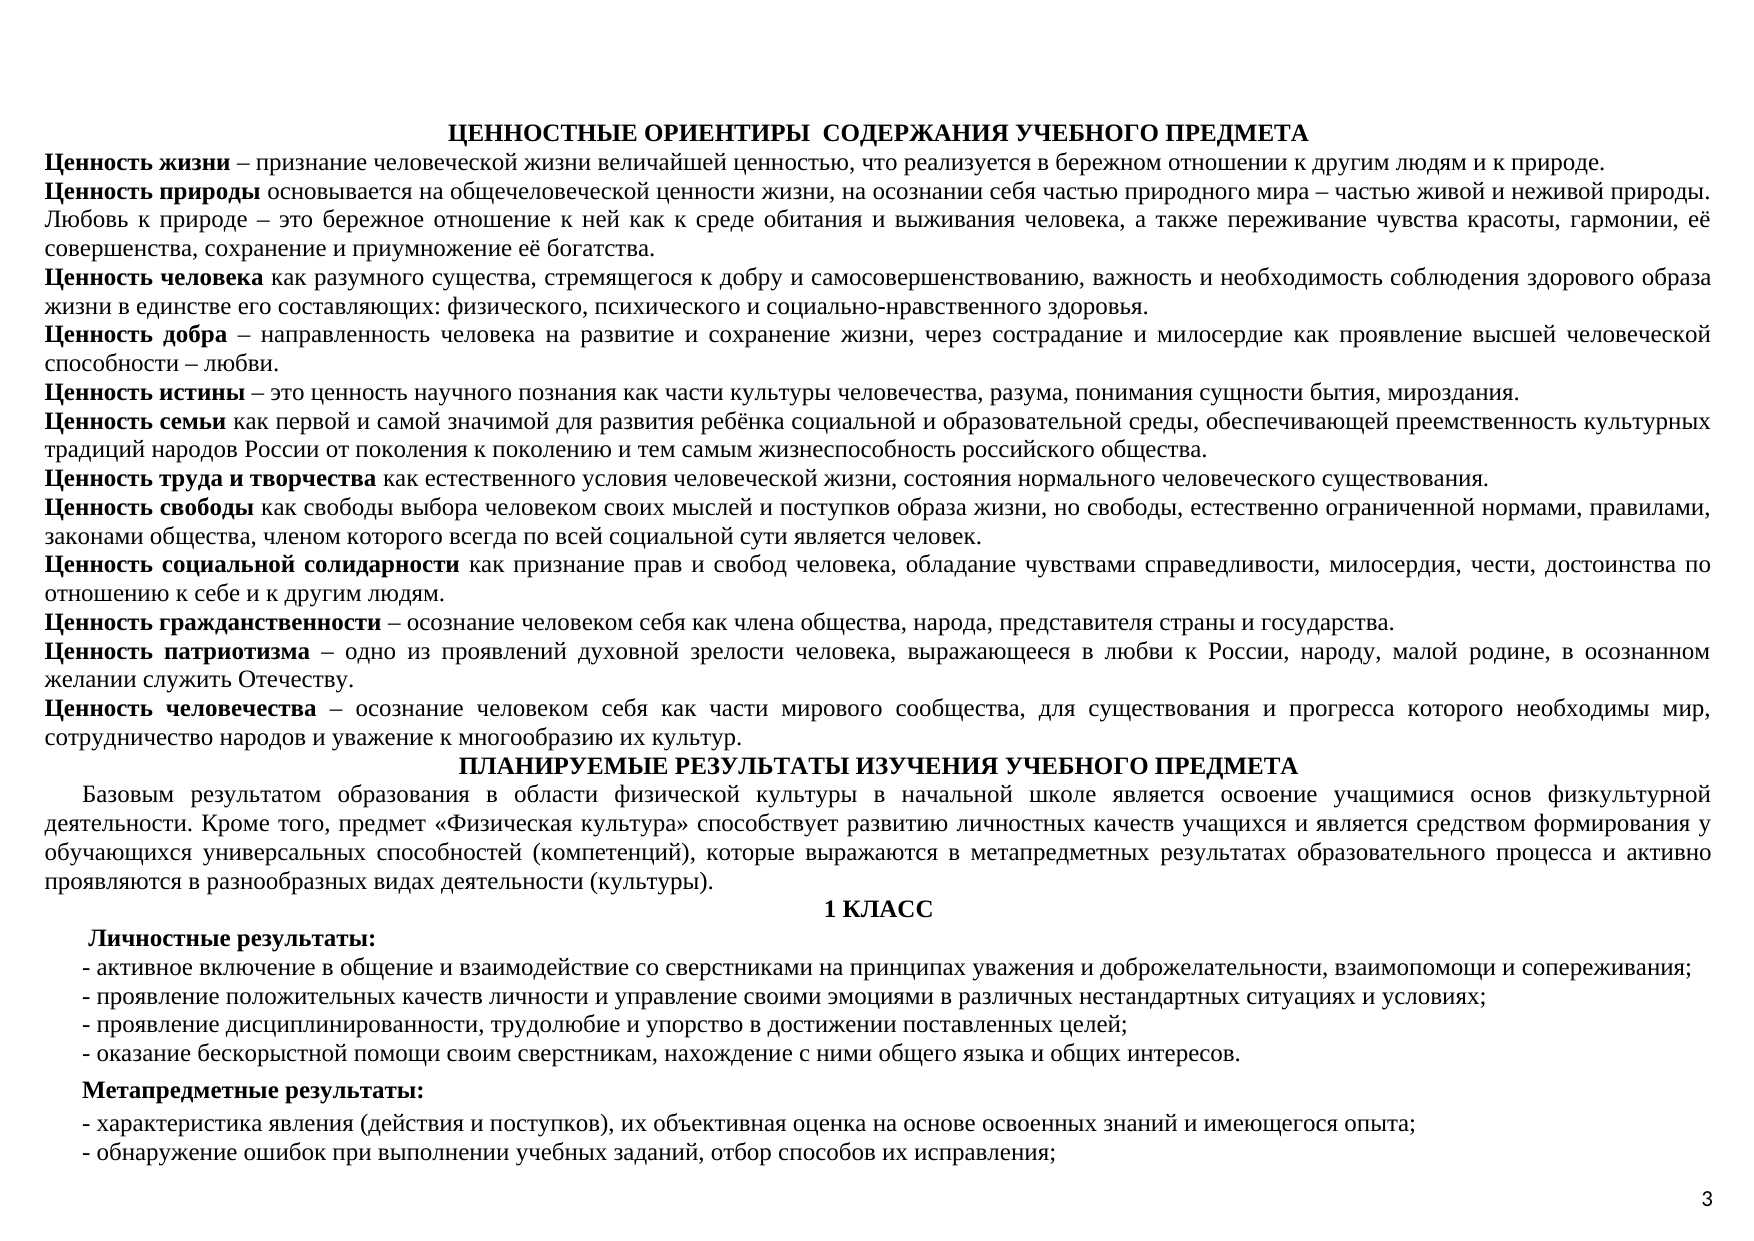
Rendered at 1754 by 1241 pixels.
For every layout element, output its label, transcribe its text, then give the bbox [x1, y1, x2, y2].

text ценностные ориентиры содержания учебного предмета [44, 118, 1713, 147]
text ПЛАНИРУЕМЫЕ результаты изучения учебного предмета [44, 751, 1713, 779]
text Ценность свободы как свободы выбора человеком своих мыслей и поступков образа жизни, но свободы, естественно ограниченной нормами, правилами, законами общества, членом которого всегда по всей социальной сути является человек. [44, 492, 1713, 549]
text - оказание бескорыстной помощи своим сверстникам, нахождение с ними общего языка и общих интересов. [44, 1038, 1713, 1067]
text Ценность семьи как первой и самой значимой для развития ребёнка социальной и образовательной среды, обеспечивающей преемственность культурных традиций народов России от поколения к поколению и тем самым жизнеспособность российского общества. [44, 406, 1713, 463]
text Ценность добра – направленность человека на развитие и сохранение жизни, через сострадание и милосердие как проявление высшей человеческой способности – любви. [44, 319, 1713, 377]
text Ценность труда и творчества как естественного условия человеческой жизни, состояния нормального человеческого существования. [44, 463, 1713, 492]
text Ценность социальной солидарности как признание прав и свобод человека, обладание чувствами справедливости, милосердия, чести, достоинства по отношению к себе и к другим людям. [44, 549, 1713, 607]
text Метапредметные результаты: [44, 1075, 1713, 1103]
text - обнаружение ошибок при выполнении учебных заданий, отбор способов их исправления; [44, 1137, 1713, 1166]
text Ценность патриотизма – одно из проявлений духовной зрелости человека, выражающееся в любви к России, народу, малой родине, в осознанном желании служить Отечеству. [44, 636, 1713, 693]
text Ценность человека как разумного существа, стремящегося к добру и самосовершенствованию, важность и необходимость соблюдения здорового образа жизни в единстве его составляющих: физического, психического и социально-нравственного здоровья. [44, 262, 1713, 319]
text Ценность человечества – осознание человеком себя как части мирового сообщества, для существования и прогресса которого необходимы мир, сотрудничество народов и уважение к многообразию их культур. [44, 693, 1713, 751]
text Ценность жизни – признание человеческой жизни величайшей ценностью, что реализуется в бережном отношении к другим людям и к природе. [44, 147, 1713, 176]
text - характеристика явления (действия и поступков), их объективная оценка на основе освоенных знаний и имеющегося опыта; [44, 1108, 1713, 1137]
text Ценность истины – это ценность научного познания как части культуры человечества, разума, понимания сущности бытия, мироздания. [44, 377, 1713, 406]
text 1 класс [44, 894, 1713, 923]
text Ценность гражданственности – осознание человеком себя как члена общества, народа, представителя страны и государства. [44, 607, 1713, 636]
text - активное включение в общение и взаимодействие со сверстниками на принципах уважения и доброжелательности, взаимопомощи и сопереживания; [44, 952, 1713, 981]
text Базовым результатом образования в области физической культуры в начальной школе является освоение учащимися основ физкультурной деятельности. Кроме того, предмет «Физическая культура» способствует развитию личностных качеств учащихся и является средством формирования у обучающихся универсальных способностей (компетенций), которые выражаются в метапредметных результатах образовательного процесса и активно проявляются в разнообразных видах деятельности (культуры). [44, 779, 1713, 894]
text - проявление дисциплинированности, трудолюбие и упорство в достижении поставленных целей; [44, 1009, 1713, 1038]
text - проявление положительных качеств личности и управление своими эмоциями в различных нестандартных ситуациях и условиях; [44, 981, 1713, 1009]
text Ценность природы основывается на общечеловеческой ценности жизни, на осознании себя частью природного мира – частью живой и неживой природы. Любовь к природе – это бережное отношение к ней как к среде обитания и выживания человека, а также переживание чувства красоты, гармонии, её совершенства, сохранение и приумножение её богатства. [44, 176, 1713, 262]
text Личностные результаты: [44, 923, 1713, 952]
